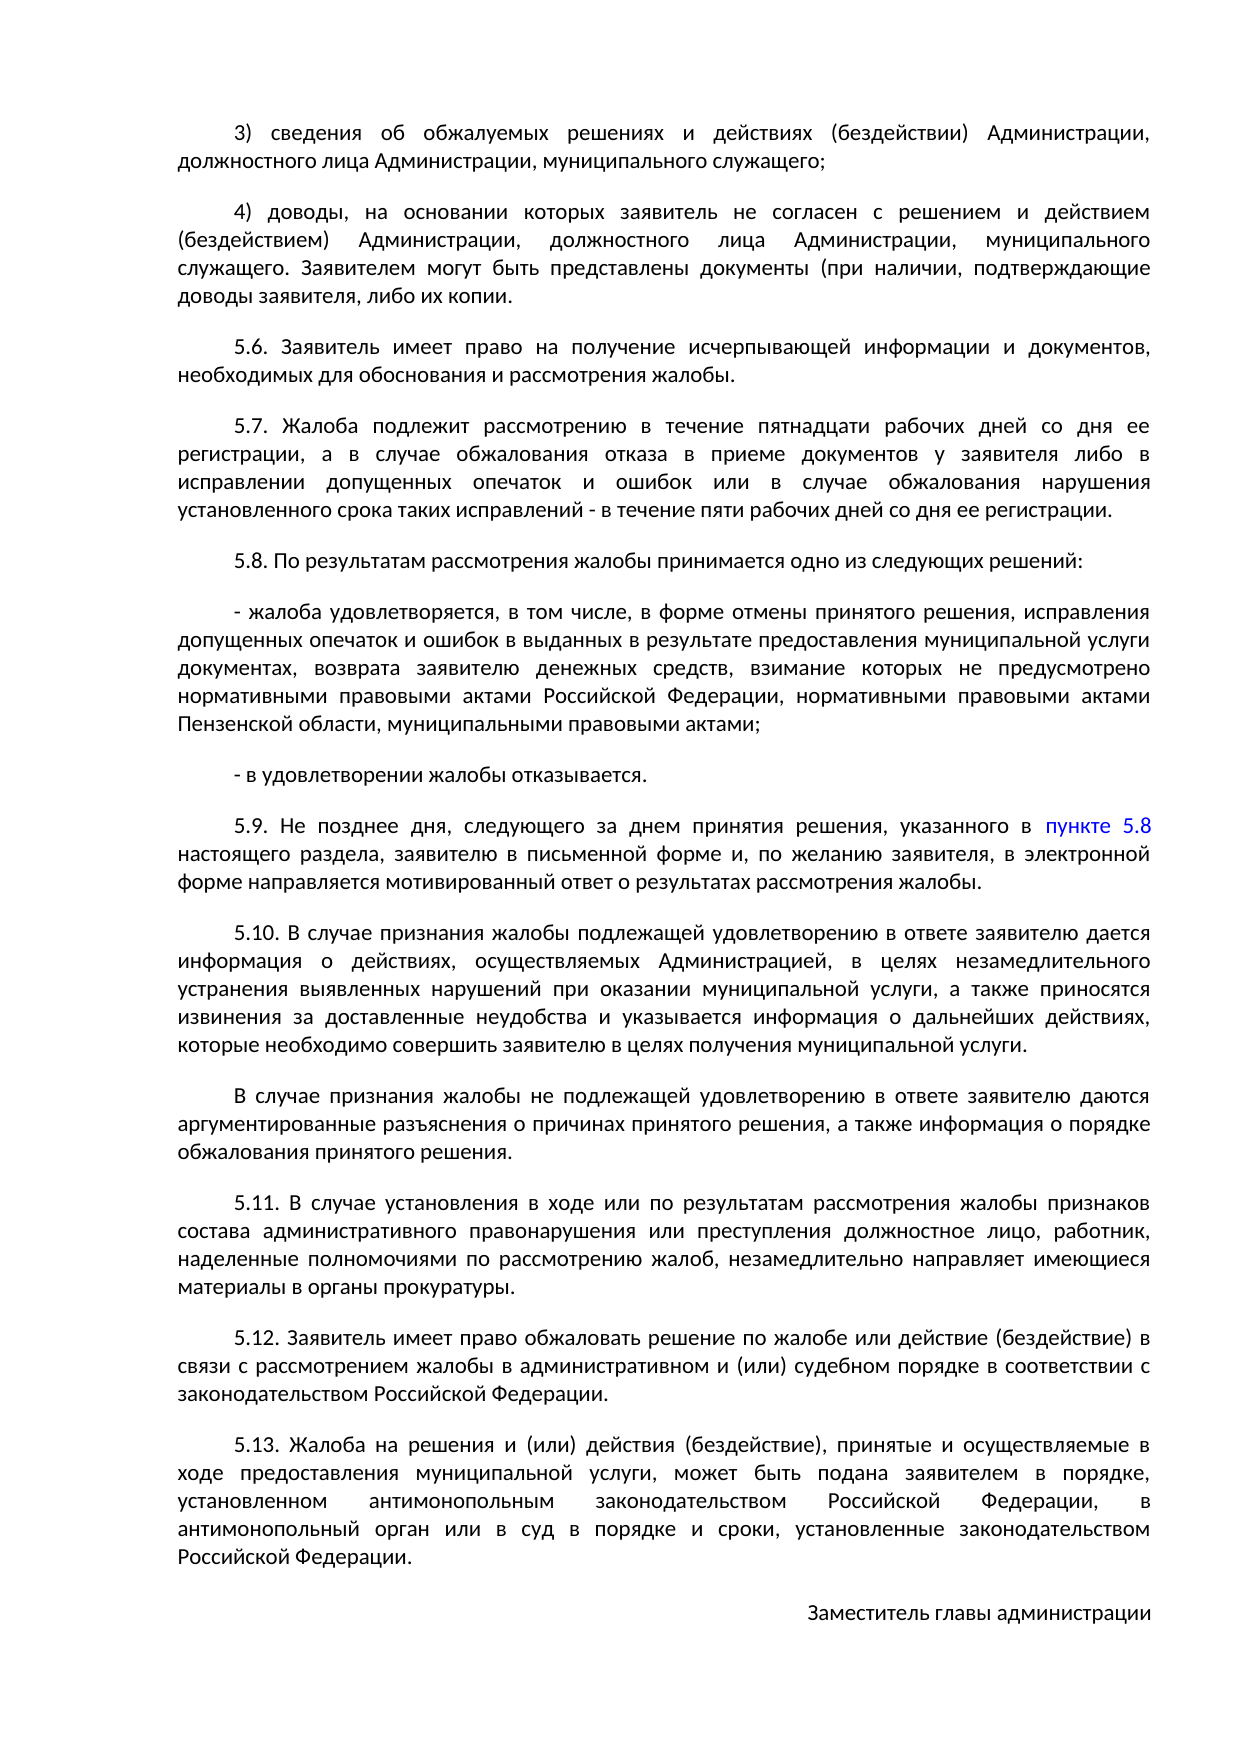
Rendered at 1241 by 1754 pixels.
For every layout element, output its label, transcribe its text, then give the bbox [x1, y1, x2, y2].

text 5.9. Не позднее дня, следующего за днем принятия решения, указанного в пункте 5.8 настоящего раздела, заявителю в письменной форме и, по желанию заявителя, в электронной форме направляется мотивированный ответ о результатах рассмотрения жалобы. [177, 811, 1152, 895]
text 5.6. Заявитель имеет право на получение исчерпывающей информации и документов, необходимых для обоснования и рассмотрения жалобы. [177, 332, 1152, 388]
text - в удовлетворении жалобы отказывается. [177, 760, 1152, 788]
text 5.12. Заявитель имеет право обжаловать решение по жалобе или действие (бездействие) в связи с рассмотрением жалобы в административном и (или) судебном порядке в соответствии с законодательством Российской Федерации. [177, 1323, 1152, 1407]
text 3) сведения об обжалуемых решениях и действиях (бездействии) Администрации, должностного лица Администрации, муниципального служащего; [177, 118, 1152, 174]
text 5.11. В случае установления в ходе или по результатам рассмотрения жалобы признаков состава административного правонарушения или преступления должностное лицо, работник, наделенные полномочиями по рассмотрению жалоб, незамедлительно направляет имеющиеся материалы в органы прокуратуры. [177, 1188, 1152, 1300]
text В случае признания жалобы не подлежащей удовлетворению в ответе заявителю даются аргументированные разъяснения о причинах принятого решения, а также информация о порядке обжалования принятого решения. [177, 1081, 1152, 1165]
text - жалоба удовлетворяется, в том числе, в форме отмены принятого решения, исправления допущенных опечаток и ошибок в выданных в результате предоставления муниципальной услуги документах, возврата заявителю денежных средств, взимание которых не предусмотрено нормативными правовыми актами Российской Федерации, нормативными правовыми актами Пензенской области, муниципальными правовыми актами; [177, 597, 1152, 737]
text 5.7. Жалоба подлежит рассмотрению в течение пятнадцати рабочих дней со дня ее регистрации, а в случае обжалования отказа в приеме документов у заявителя либо в исправлении допущенных опечаток и ошибок или в случае обжалования нарушения установленного срока таких исправлений - в течение пяти рабочих дней со дня ее регистрации. [177, 411, 1152, 523]
text 5.8. По результатам рассмотрения жалобы принимается одно из следующих решений: [177, 546, 1152, 574]
text 5.13. Жалоба на решения и (или) действия (бездействие), принятые и осуществляемые в ходе предоставления муниципальной услуги, может быть подана заявителем в порядке, установленном антимонопольным законодательством Российской Федерации, в антимонопольный орган или в суд в порядке и сроки, установленные законодательством Российской Федерации. [177, 1430, 1152, 1570]
text 5.10. В случае признания жалобы подлежащей удовлетворению в ответе заявителю дается информация о действиях, осуществляемых Администрацией, в целях незамедлительного устранения выявленных нарушений при оказании муниципальной услуги, а также приносятся извинения за доставленные неудобства и указывается информация о дальнейших действиях, которые необходимо совершить заявителю в целях получения муниципальной услуги. [177, 918, 1152, 1058]
text 4) доводы, на основании которых заявитель не согласен с решением и действием (бездействием) Администрации, должностного лица Администрации, муниципального служащего. Заявителем могут быть представлены документы (при наличии, подтверждающие доводы заявителя, либо их копии. [177, 197, 1152, 309]
text Заместитель главы администрации [177, 1598, 1152, 1626]
